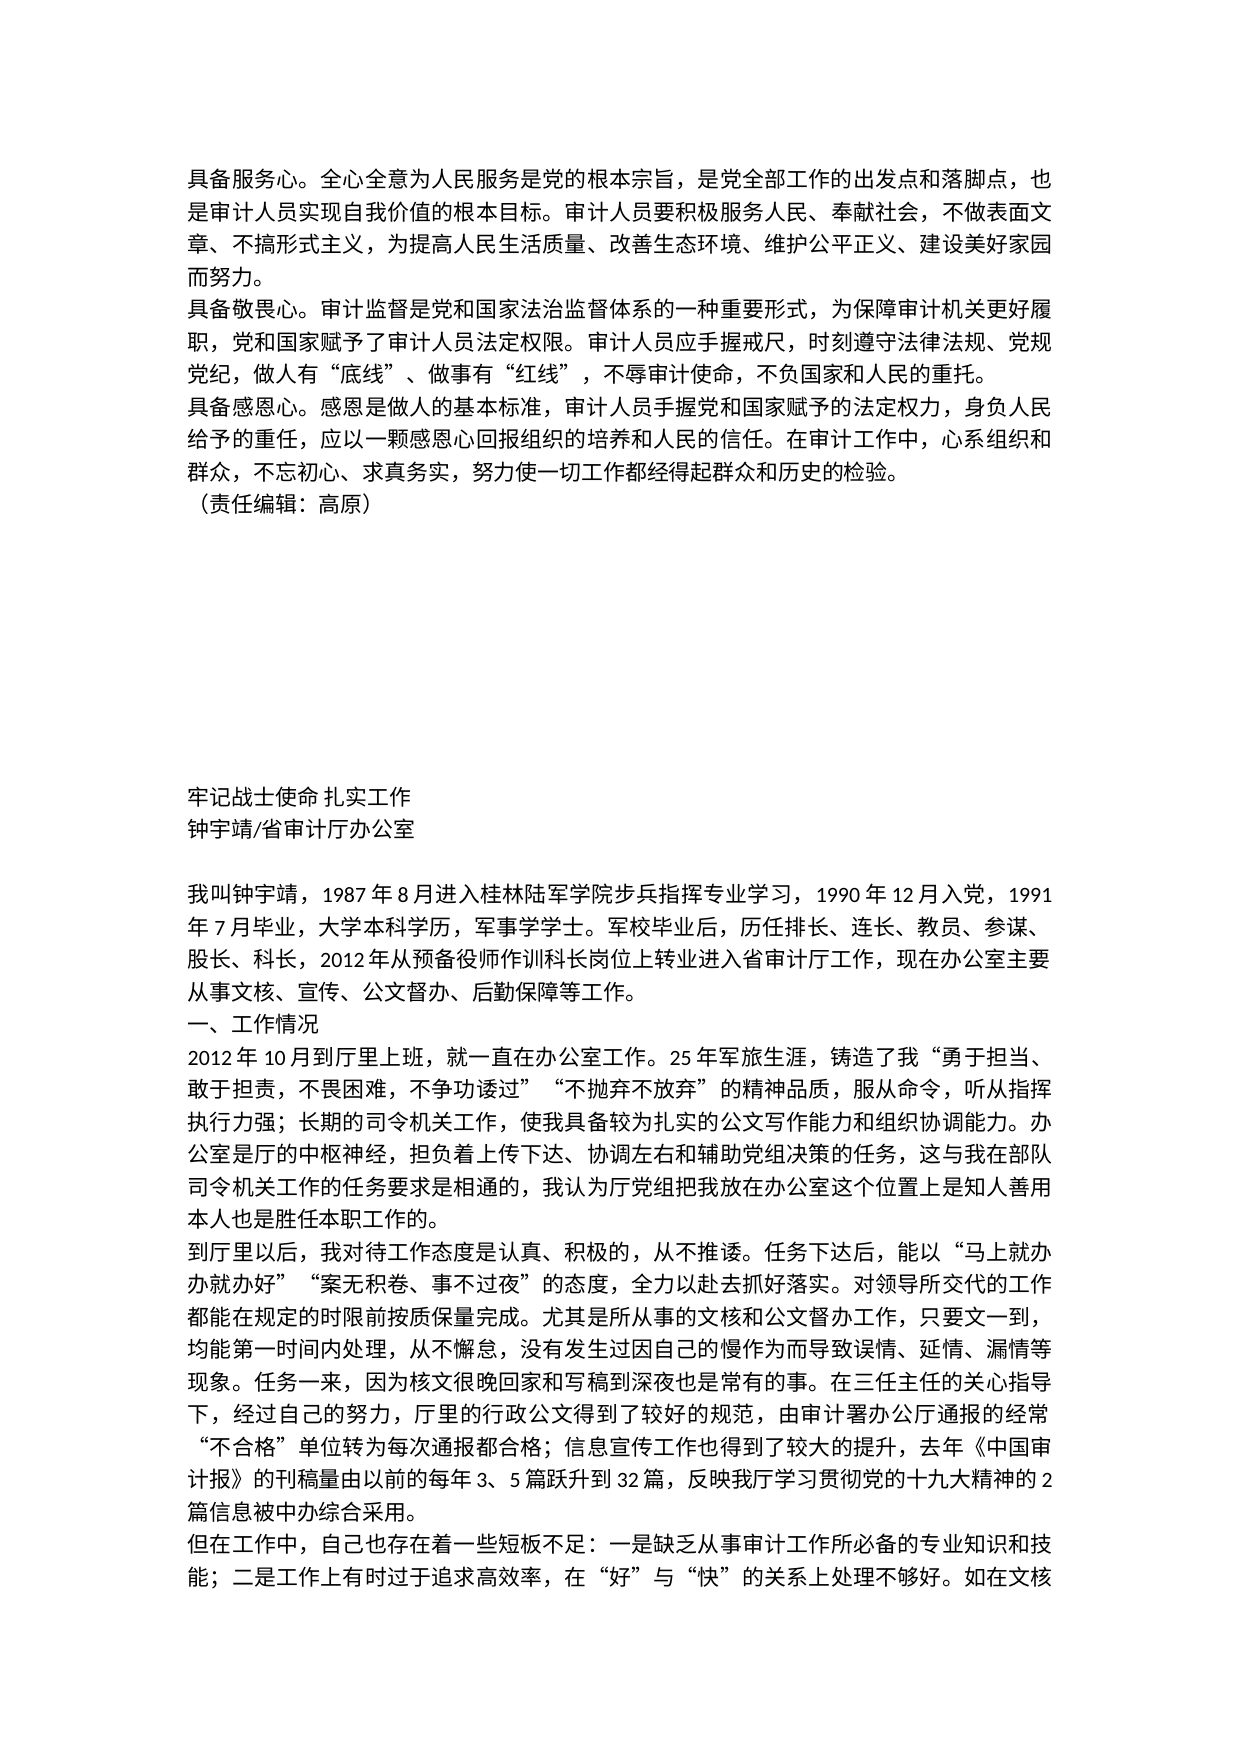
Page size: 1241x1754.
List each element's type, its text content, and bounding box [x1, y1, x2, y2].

text 具备服务心。全心全意为人民服务是党的根本宗旨，是党全部工作的出发点和落脚点，也是审计人员实现自我价值的根本目标。审计人员要积极服务人民、奉献社会，不做表面文章、不搞形式主义，为提高人民生活质量、改善生态环境、维护公平正义、建设美好家园而努力。 [187, 162, 1053, 292]
text 我叫钟宇靖，1987年8月进入桂林陆军学院步兵指挥专业学习，1990年12月入党，1991年7月毕业，大学本科学历，军事学学士。军校毕业后，历任排长、连长、教员、参谋、股长、科长，2012年从预备役师作训科长岗位上转业进入省审计厅工作，现在办公室主要从事文核、宣传、公文督办、后勤保障等工作。 [187, 877, 1053, 1007]
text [187, 1527, 1053, 1592]
text 钟宇靖/省审计厅办公室 [187, 812, 1053, 844]
text 具备感恩心。感恩是做人的基本标准，审计人员手握党和国家赋予的法定权力，身负人民给予的重任，应以一颗感恩心回报组织的培养和人民的信任。在审计工作中，心系组织和群众，不忘初心、求真务实，努力使一切工作都经得起群众和历史的检验。 [187, 389, 1053, 487]
text （责任编辑：高原） [187, 487, 1053, 519]
text 牢记战士使命 扎实工作 [187, 779, 1053, 812]
text 具备敬畏心。审计监督是党和国家法治监督体系的一种重要形式，为保障审计机关更好履职，党和国家赋予了审计人员法定权限。审计人员应手握戒尺，时刻遵守法律法规、党规党纪，做人有“底线”、做事有“红线”，不辱审计使命，不负国家和人民的重托。 [187, 292, 1053, 389]
text 到厅里以后，我对待工作态度是认真、积极的，从不推诿。任务下达后，能以“马上就办，办就办好”“案无积卷、事不过夜”的态度，全力以赴去抓好落实。对领导所交代的工作，都能在规定的时限前按质保量完成。尤其是所从事的文核和公文督办工作，只要文一到，均能第一时间内处理，从不懈怠，没有发生过因自己的慢作为而导致误情、延情、漏情等现象。任务一来，因为核文很晚回家和写稿到深夜也是常有的事。在三任主任的关心指导下，经过自己的努力，厅里的行政公文得到了较好的规范，由审计署办公厅通报的经常“不合格”单位转为每次通报都合格；信息宣传工作也得到了较大的提升，去年《中国审计报》的刊稿量由以前的每年3、5篇跃升到32篇，反映我厅学习贯彻党的十九大精神的2篇信息被中办综合采用。 [187, 1234, 1053, 1527]
text 2012年10月到厅里上班，就一直在办公室工作。25年军旅生涯，铸造了我“勇于担当、敢于担责，不畏困难，不争功诿过”“不抛弃不放弃”的精神品质，服从命令，听从指挥，执行力强；长期的司令机关工作，使我具备较为扎实的公文写作能力和组织协调能力。办公室是厅的中枢神经，担负着上传下达、协调左右和辅助党组决策的任务，这与我在部队司令机关工作的任务要求是相通的，我认为厅党组把我放在办公室这个位置上是知人善用，本人也是胜任本职工作的。 [187, 1039, 1053, 1234]
text 一、工作情况 [187, 1007, 1053, 1039]
